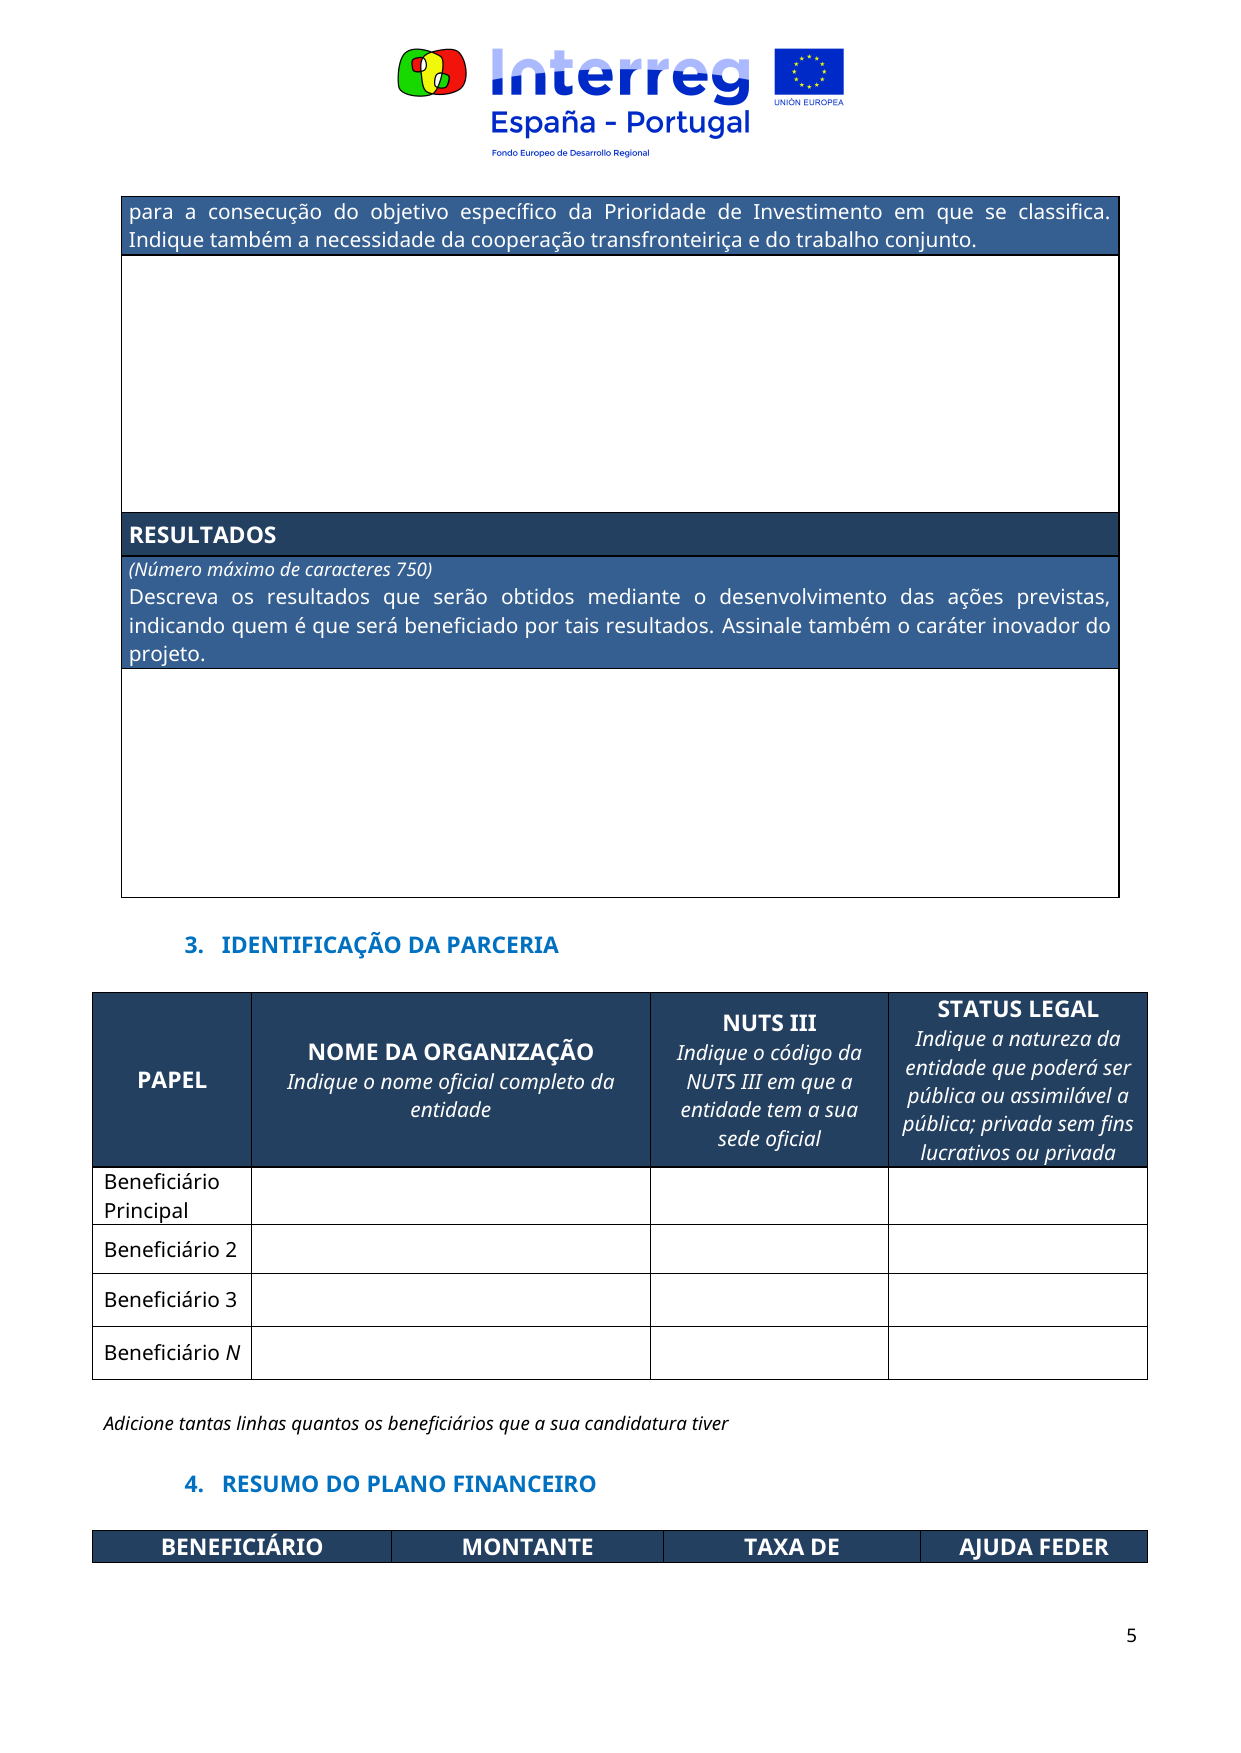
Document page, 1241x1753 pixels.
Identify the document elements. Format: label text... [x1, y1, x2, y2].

table_header AJUDA FEDER Indique a ajuda FEDER correspondente de acordo com a taxa assinalada [921, 1531, 1147, 1562]
text Adicione tantas linhas quantos os beneficiários que a sua candidatura tiver [103, 1411, 1137, 1436]
table_cell Beneficiário 2 [93, 1225, 251, 1273]
table_cell Beneficiário 3 [93, 1274, 251, 1326]
table_cell [889, 1225, 1147, 1273]
table_cell [122, 669, 1118, 897]
table_cell [122, 256, 1118, 512]
table_header NOME DA ORGANIZAÇÃO Indique o nome oficial completo da entidade [252, 993, 650, 1166]
table_cell [252, 1327, 650, 1378]
table_cell (Número máximo de caracteres 750) Descreva os resultados que serão obtidos mediante o desenvolvimento das ações previstas, indicando quem é que será beneficiado por tais resultados. Assinale também o caráter inovador do projeto. [122, 557, 1118, 668]
table_cell [651, 1274, 888, 1326]
table_cell [252, 1225, 650, 1273]
picture [363, 14, 878, 190]
table_cell [889, 1274, 1147, 1326]
table_cell [889, 1168, 1147, 1224]
table_header MONTANTE Indique o custo total elegível previsto [392, 1531, 663, 1562]
table_cell [252, 1274, 650, 1326]
table_cell [651, 1168, 888, 1224]
table_cell [252, 1168, 650, 1224]
table_cell RESULTADOS [122, 513, 1118, 555]
table_header NUTS III Indique o código da NUTS III em que a entidade tem a sua sede oficial [651, 993, 888, 1166]
table_cell Beneficiário Principal [93, 1168, 251, 1224]
table_header BENEFICIÁRIO [93, 1531, 391, 1562]
table_header PAPEL [93, 993, 251, 1166]
list RESUMO DO PLANO FINANCEIRO [184, 1467, 1137, 1499]
table_header TAXA DE COFINANCIAMENTO Indique a taxa de cofinanciamento FEDER solicitada (%) [664, 1531, 920, 1562]
table_cell [651, 1225, 888, 1273]
table_cell [889, 1327, 1147, 1378]
list IDENTIFICAÇÃO DA PARCERIA [184, 929, 1137, 961]
table_header STATUS LEGAL Indique a natureza da entidade que poderá ser pública ou assimilável a pública; privada sem fins lucrativos ou privada [889, 993, 1147, 1166]
table_cell [651, 1327, 888, 1378]
table_cell Beneficiário N [93, 1327, 251, 1378]
